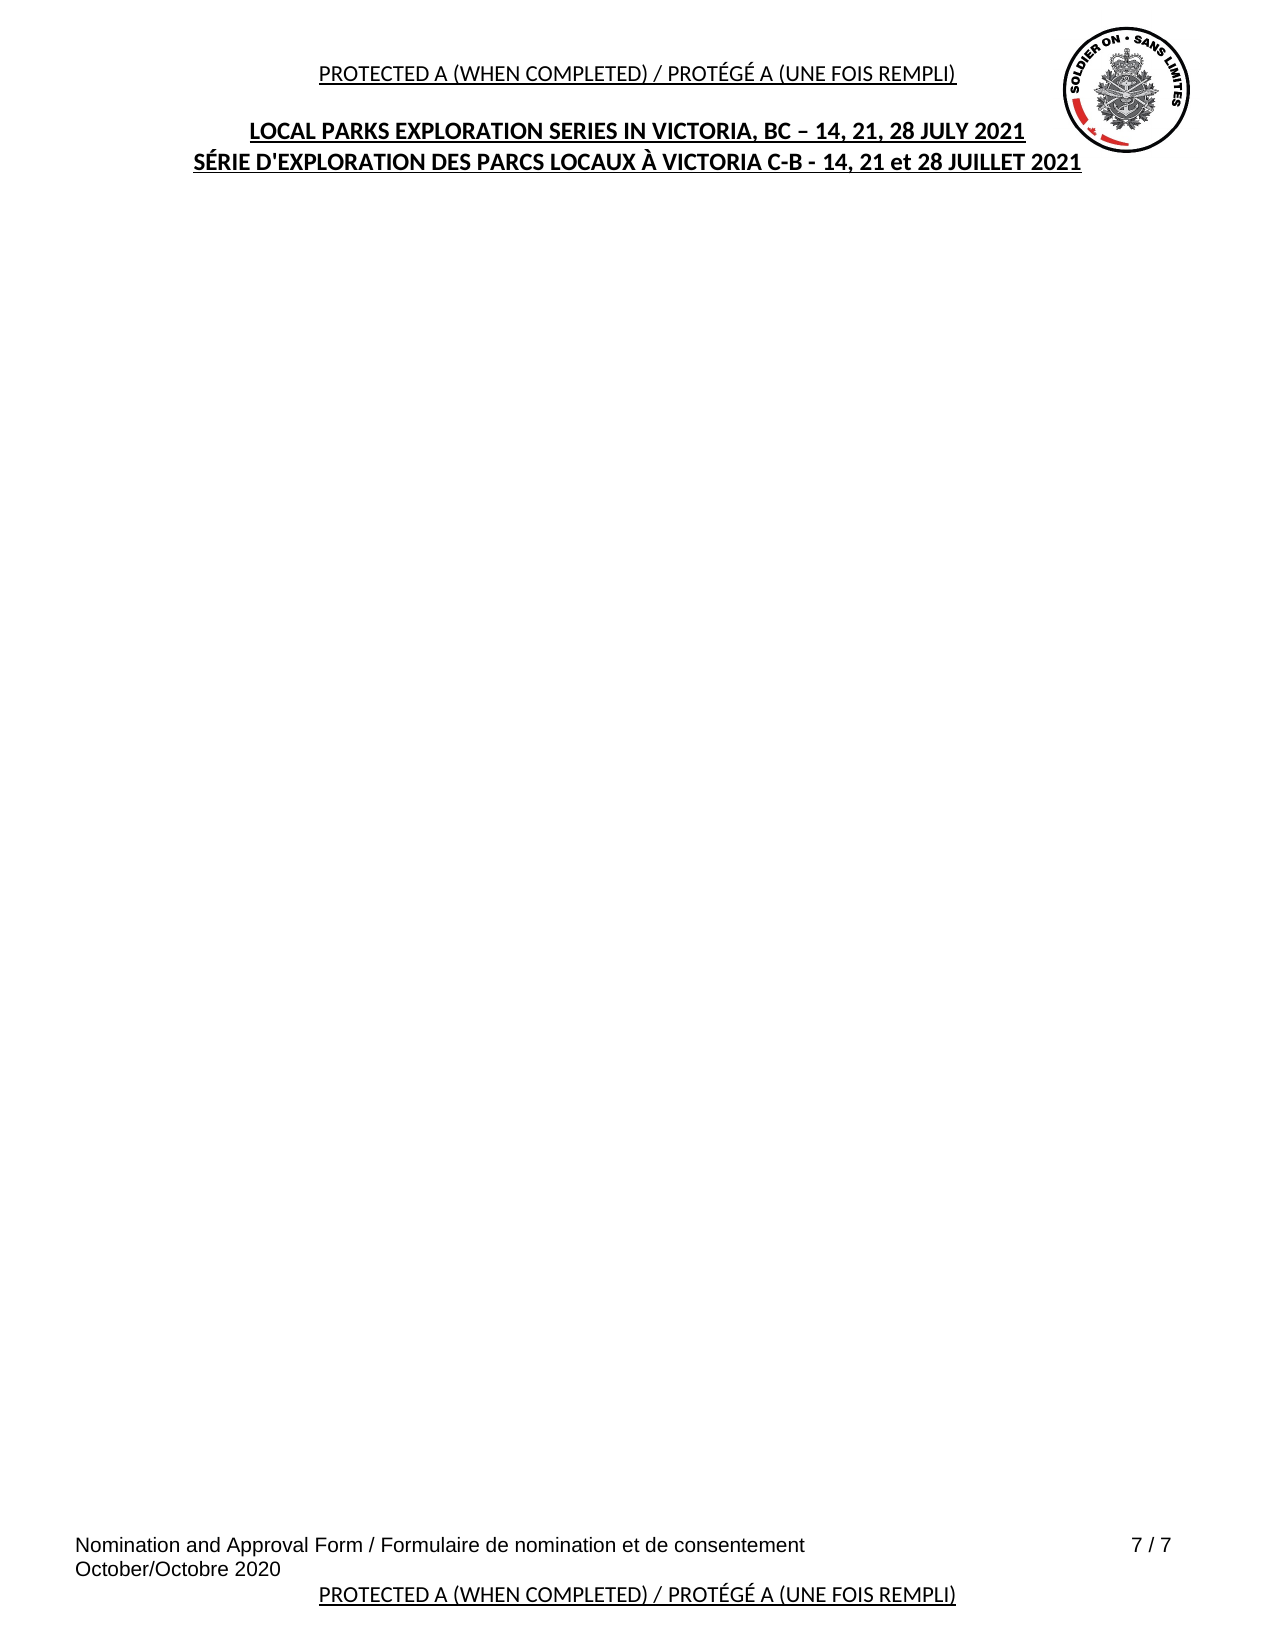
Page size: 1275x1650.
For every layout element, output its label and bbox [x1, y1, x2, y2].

picture [1052, 10, 1200, 158]
